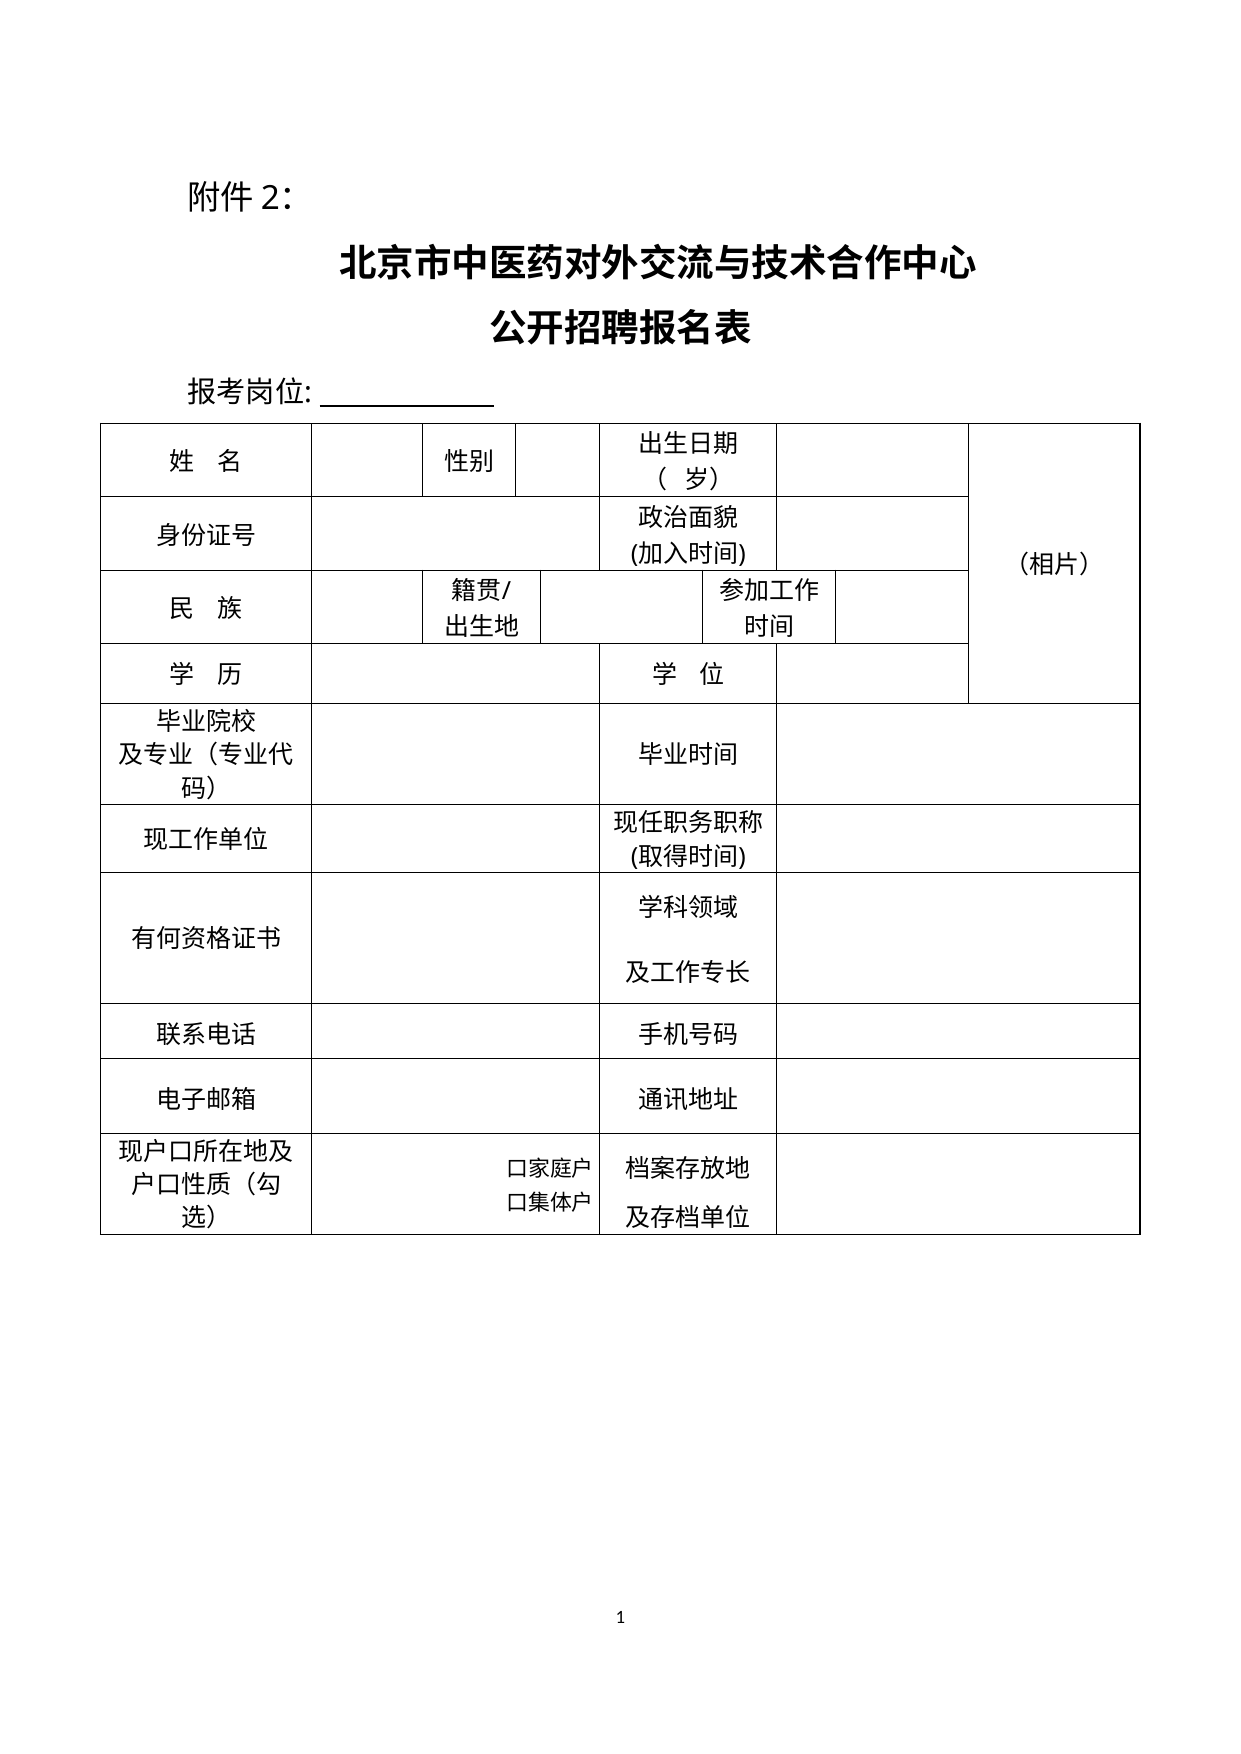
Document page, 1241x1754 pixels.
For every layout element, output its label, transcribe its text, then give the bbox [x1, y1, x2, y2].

table_cell [312, 805, 599, 872]
table_cell 身份证号 [101, 497, 311, 569]
table_cell [777, 497, 968, 569]
table_cell [777, 873, 1139, 1003]
table_cell 学 位 [600, 644, 776, 703]
table_cell 联系电话 [101, 1004, 311, 1058]
table_cell [312, 497, 599, 569]
table_cell [777, 805, 1139, 872]
text 报考岗位: [187, 357, 1053, 422]
table_cell [312, 571, 422, 643]
table_cell 毕业时间 [600, 704, 776, 804]
table_header （相片） [969, 424, 1139, 703]
table_cell [777, 1059, 1139, 1132]
table_cell 毕业院校 及专业（专业代码） [101, 704, 311, 804]
table_header 性别 [423, 424, 515, 496]
table_cell 现工作单位 [101, 805, 311, 872]
table_cell 学 历 [101, 644, 311, 703]
table_cell [777, 1134, 1139, 1233]
table_cell 档案存放地 及存档单位 [600, 1134, 776, 1233]
table_cell 学科领域 及工作专长 [600, 873, 776, 1003]
table_header 出生日期 （ 岁） [600, 424, 776, 496]
table_cell 现户口所在地及户口性质（勾选） [101, 1134, 311, 1233]
table_cell [777, 644, 968, 703]
table_header [777, 424, 968, 496]
table_cell 参加工作时间 [703, 571, 835, 643]
table_cell 有何资格证书 [101, 873, 311, 1003]
table_cell [836, 571, 968, 643]
table_cell [312, 704, 599, 804]
text 附件2： [187, 162, 1053, 227]
table_header [516, 424, 599, 496]
table_cell [312, 873, 599, 1003]
table_cell [312, 644, 599, 703]
text 北京市中医药对外交流与技术合作中心 公开招聘报名表 [187, 227, 1053, 357]
table_cell 电子邮箱 [101, 1059, 311, 1132]
table_cell [777, 1004, 1139, 1058]
table_cell 籍贯/ 出生地 [423, 571, 540, 643]
table_cell 民 族 [101, 571, 311, 643]
table_cell 手机号码 [600, 1004, 776, 1058]
table_cell [312, 1059, 599, 1132]
table_cell [777, 704, 1139, 804]
table_cell 现任职务职称(取得时间) [600, 805, 776, 872]
table_cell [541, 571, 702, 643]
table_cell [312, 1004, 599, 1058]
table_cell 通讯地址 [600, 1059, 776, 1132]
table_header 姓 名 [101, 424, 311, 496]
table_header [312, 424, 422, 496]
table_cell 政治面貌 (加入时间) [600, 497, 776, 569]
table_cell 口家庭户 口集体户 [312, 1134, 599, 1233]
